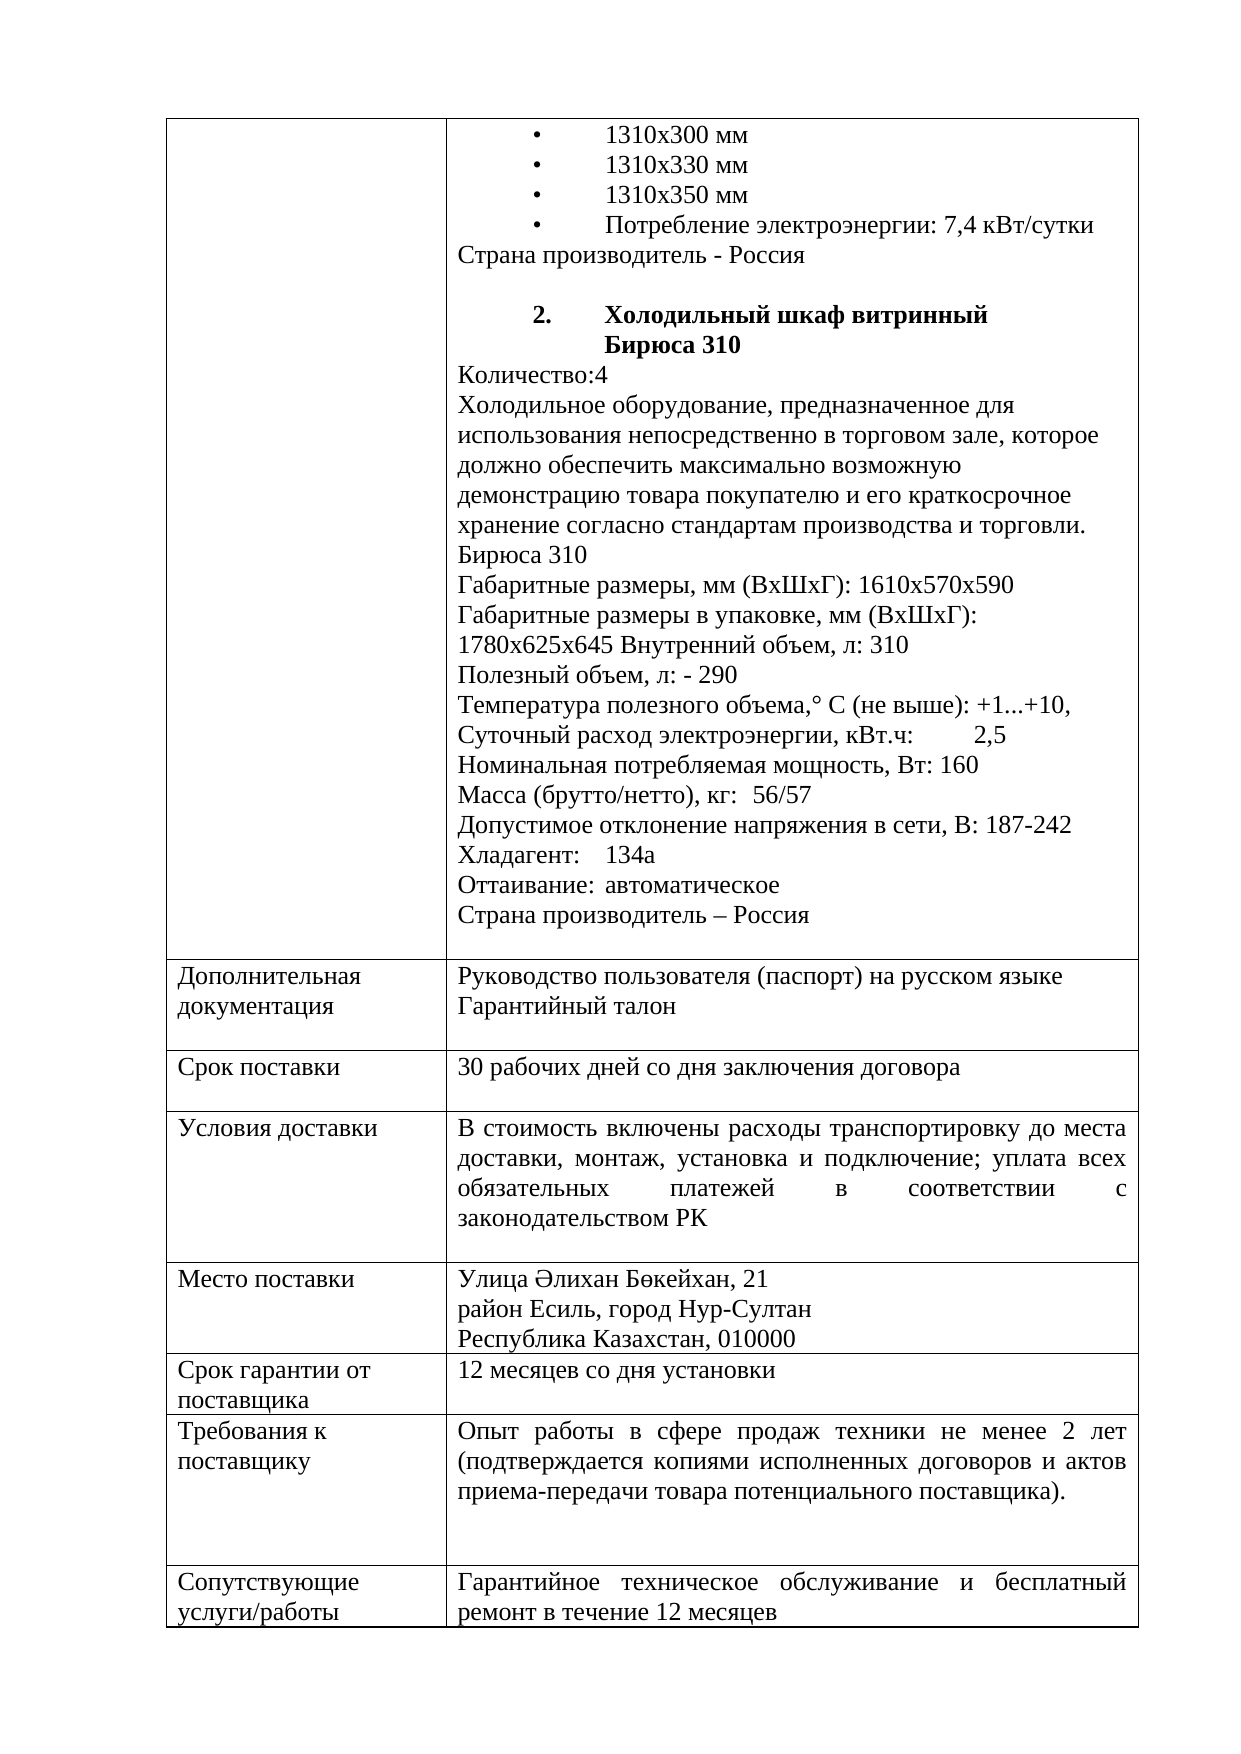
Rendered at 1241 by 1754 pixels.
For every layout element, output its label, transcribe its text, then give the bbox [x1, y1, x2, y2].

table_cell Срок гарантии от поставщика [167, 1354, 446, 1414]
table_cell 12 месяцев со дня установки [447, 1354, 1138, 1414]
table_cell Дополнительная документация [167, 960, 446, 1050]
table_cell Требования к поставщику [167, 1415, 446, 1565]
table_cell Опыт работы в сфере продаж техники не менее 2 лет (подтверждается копиями исполненных договоров и актов приема-передачи товара потенциального поставщика). [447, 1415, 1138, 1565]
table_cell Место поставки [167, 1263, 446, 1353]
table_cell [167, 119, 446, 959]
table_cell Условия доставки [167, 1112, 446, 1262]
table_cell Улица Әлихан Бөкейхан, 21 район Есиль, город Нур-Султан Республика Казахстан, 010000 [447, 1263, 1138, 1353]
table_cell Гарантийное техническое обслуживание и бесплатный ремонт в течение 12 месяцев [447, 1566, 1138, 1626]
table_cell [447, 119, 1138, 959]
table_cell Сопутствующие услуги/работы [167, 1566, 446, 1626]
table_cell Срок поставки [167, 1051, 446, 1111]
table_cell Руководство пользователя (паспорт) на русском языке Гарантийный талон [447, 960, 1138, 1050]
table_cell 30 рабочих дней со дня заключения договора [447, 1051, 1138, 1111]
table_cell В стоимость включены расходы транспортировку до места доставки, монтаж, установка и подключение; уплата всех обязательных платежей в соответствии с законодательством РК [447, 1112, 1138, 1262]
